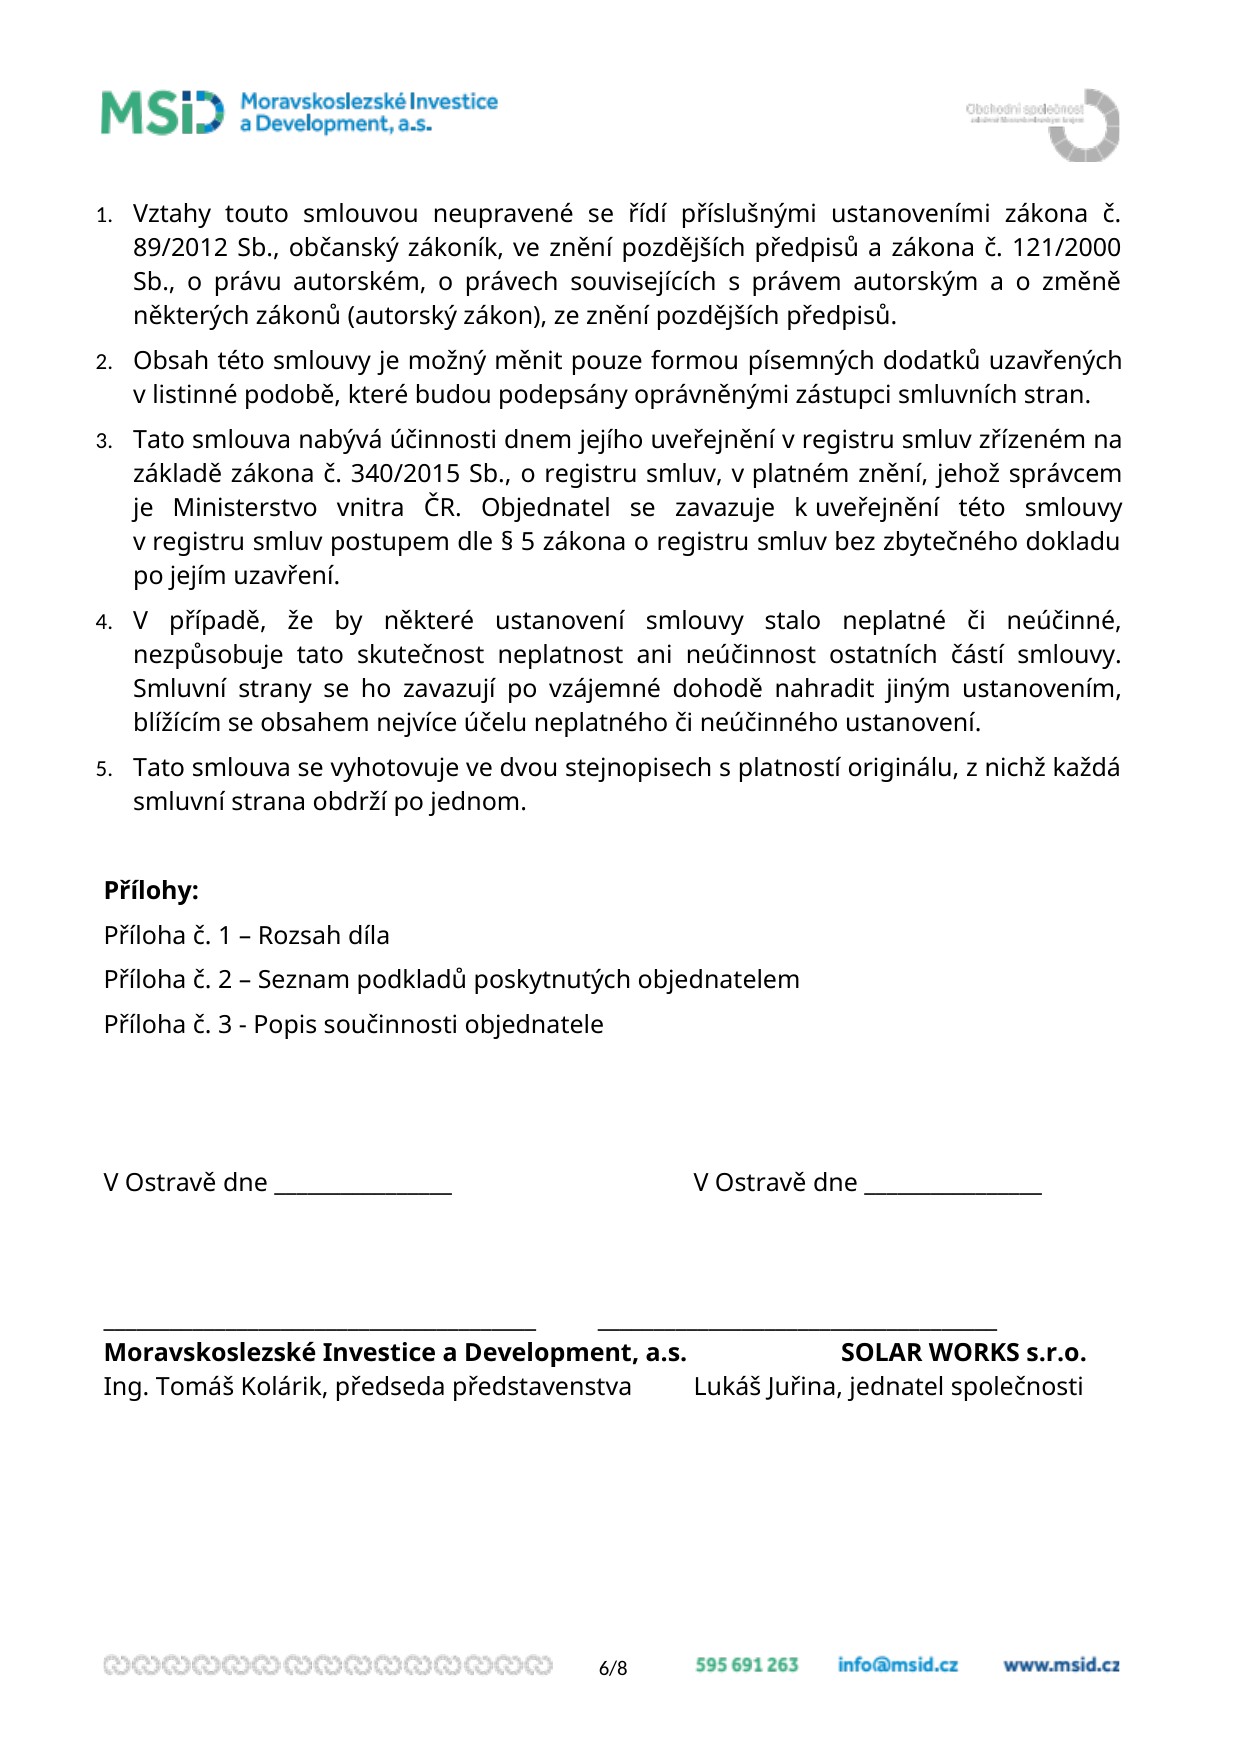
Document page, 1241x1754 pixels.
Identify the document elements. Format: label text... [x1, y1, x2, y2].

text Příloha č. 2 – Seznam podkladů poskytnutých objednatelem [103, 962, 1123, 996]
text _______________________________________ ____________________________________ [103, 1301, 1123, 1334]
text Příloha č. 3 - Popis součinnosti objednatele [103, 1007, 1123, 1041]
text V Ostravě dne ________________ V Ostravě dne ________________ [103, 1164, 1123, 1198]
text Příloha č. 1 – Rozsah díla [103, 917, 1123, 951]
list V případě, že by některé ustanovení smlouvy stalo neplatné či neúčinné, nezpůsobuje tato skutečnost neplatnost ani neúčinnost ostatních částí smlouvy. Smluvní strany se ho zavazují po vzájemné dohodě nahradit jiným ustanovením, blížícím se obsahem nejvíce účelu neplatného či neúčinného ustanovení. [95, 602, 1123, 739]
list Vztahy touto smlouvou neupravené se řídí příslušnými ustanoveními zákona č. 89/2012 Sb., občanský zákoník, ve znění pozdějších předpisů a zákona č. 121/2000 Sb., o právu autorském, o právech souvisejících s právem autorským a o změně některých zákonů (autorský zákon), ze znění pozdějších předpisů. [95, 196, 1123, 332]
list Tato smlouva se vyhotovuje ve dvou stejnopisech s platností originálu, z nichž každá smluvní strana obdrží po jednom. [95, 749, 1123, 817]
list Tato smlouva nabývá účinnosti dnem jejího uveřejnění v registru smluv zřízeném na základě zákona č. 340/2015 Sb., o registru smluv, v platném znění, jehož správcem je Ministerstvo vnitra ČR. Objednatel se zavazuje k uveřejnění této smlouvy v registru smluv postupem dle § 5 zákona o registru smluv bez zbytečného dokladu po jejím uzavření. [95, 421, 1123, 592]
list Obsah této smlouvy je možný měnit pouze formou písemných dodatků uzavřených v listinné podobě, které budou podepsány oprávněnými zástupci smluvních stran. [95, 343, 1123, 411]
text Ing. Tomáš Kolárik, předseda představenstva Lukáš Juřina, jednatel společnosti [103, 1369, 1123, 1403]
text Přílohy: [103, 873, 1123, 907]
text Moravskoslezské Investice a Development, a.s. SOLAR WORKS s.r.o. [103, 1334, 1123, 1369]
